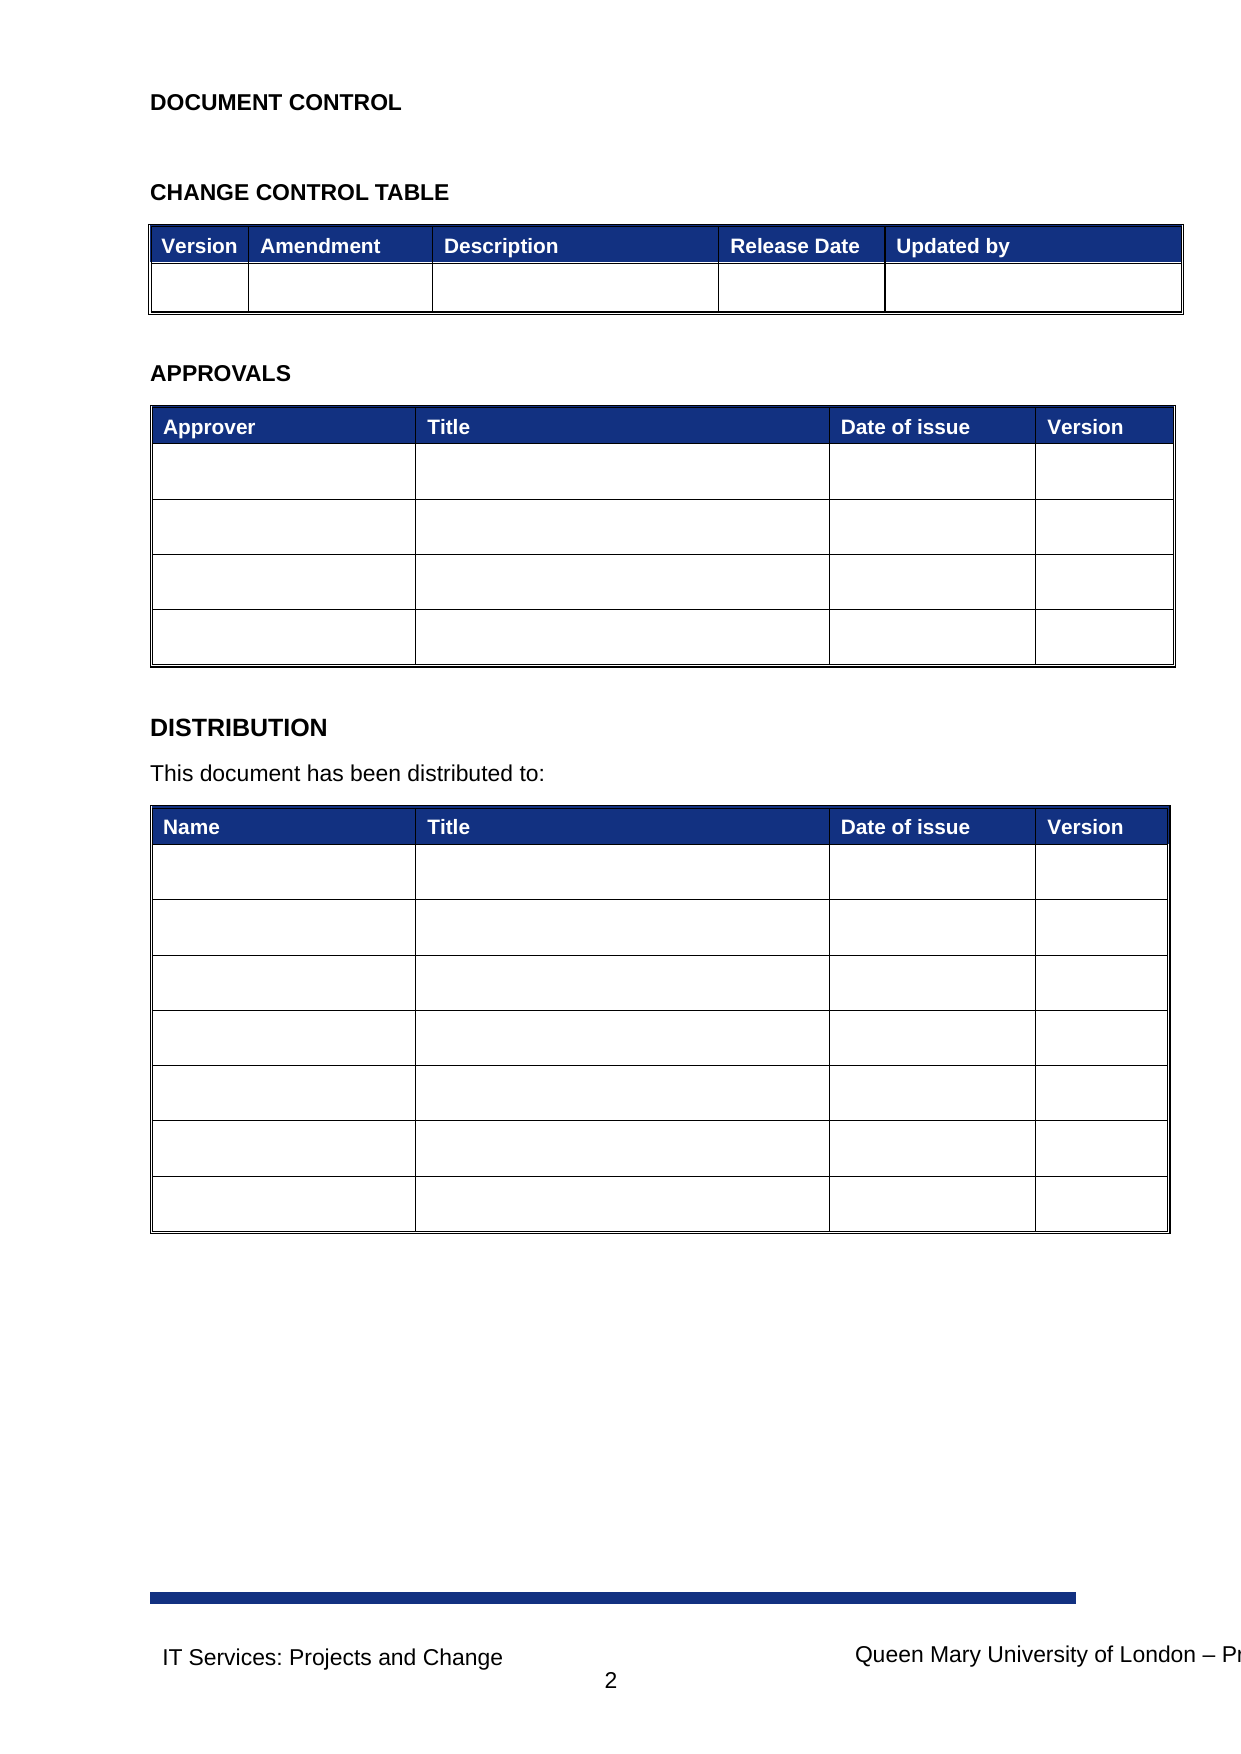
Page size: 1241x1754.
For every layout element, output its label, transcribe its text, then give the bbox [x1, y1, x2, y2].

table_header Description [433, 227, 718, 262]
table_cell [1036, 956, 1167, 1010]
table_header Amendment [249, 227, 432, 262]
table_cell [1036, 1011, 1167, 1065]
table_header Approver [153, 408, 415, 443]
table_cell [153, 1011, 415, 1065]
table_cell [433, 264, 718, 311]
table_cell [830, 500, 1035, 554]
table_cell [153, 444, 415, 498]
table_cell [1036, 500, 1173, 554]
text This document has been distributed to: [150, 760, 1090, 787]
table_cell [153, 1066, 415, 1120]
table_cell [416, 900, 829, 954]
table_cell [1036, 900, 1167, 954]
table_cell [153, 500, 415, 554]
table_cell [416, 1177, 829, 1231]
table_cell [416, 500, 829, 554]
table_cell [416, 845, 829, 899]
table_cell [719, 264, 884, 311]
table_header Updated by [886, 227, 1181, 262]
table_cell [886, 264, 1181, 311]
table_cell [153, 1121, 415, 1176]
text APPROVALS [150, 359, 1090, 386]
table_cell [416, 555, 829, 609]
table_header Title [416, 408, 829, 443]
table_cell [830, 845, 1035, 899]
table_cell [830, 555, 1035, 609]
table_cell [1036, 845, 1167, 899]
table_cell [416, 956, 829, 1010]
text DISTRIBUTION [150, 713, 1090, 741]
table_cell [416, 1011, 829, 1065]
table_cell [153, 845, 415, 899]
table_cell [1036, 610, 1173, 664]
table_cell [416, 610, 829, 664]
table_header Version [1036, 809, 1167, 844]
table_cell [153, 956, 415, 1010]
table_cell [153, 900, 415, 954]
table_cell [153, 1177, 415, 1231]
table_cell [1036, 444, 1173, 498]
table_cell [830, 1177, 1035, 1231]
text DOCUMENT CONTROL [150, 89, 1090, 115]
table_cell [153, 610, 415, 664]
table_cell [830, 1121, 1035, 1176]
table_header Title [416, 809, 829, 844]
table_cell [1036, 1177, 1167, 1231]
table_cell [830, 1011, 1035, 1065]
table_header Version [152, 227, 248, 262]
table_header Date of issue [830, 408, 1035, 443]
table_cell [416, 1066, 829, 1120]
table_cell [1036, 555, 1173, 609]
table_cell [416, 444, 829, 498]
table_cell [830, 900, 1035, 954]
table_header Date of issue [830, 809, 1035, 844]
table_header Release Date [719, 227, 884, 262]
table_cell [830, 1066, 1035, 1120]
table_header Name [153, 809, 415, 844]
table_header Version [1036, 408, 1173, 443]
table_cell [249, 264, 432, 311]
table_cell [1036, 1121, 1167, 1176]
table_cell [152, 264, 248, 311]
table_cell [153, 555, 415, 609]
table_cell [1036, 1066, 1167, 1120]
text CHANGE CONTROL TABLE [150, 179, 1090, 205]
table_cell [830, 610, 1035, 664]
table_cell [830, 956, 1035, 1010]
table_cell [416, 1121, 829, 1176]
table_cell [830, 444, 1035, 498]
